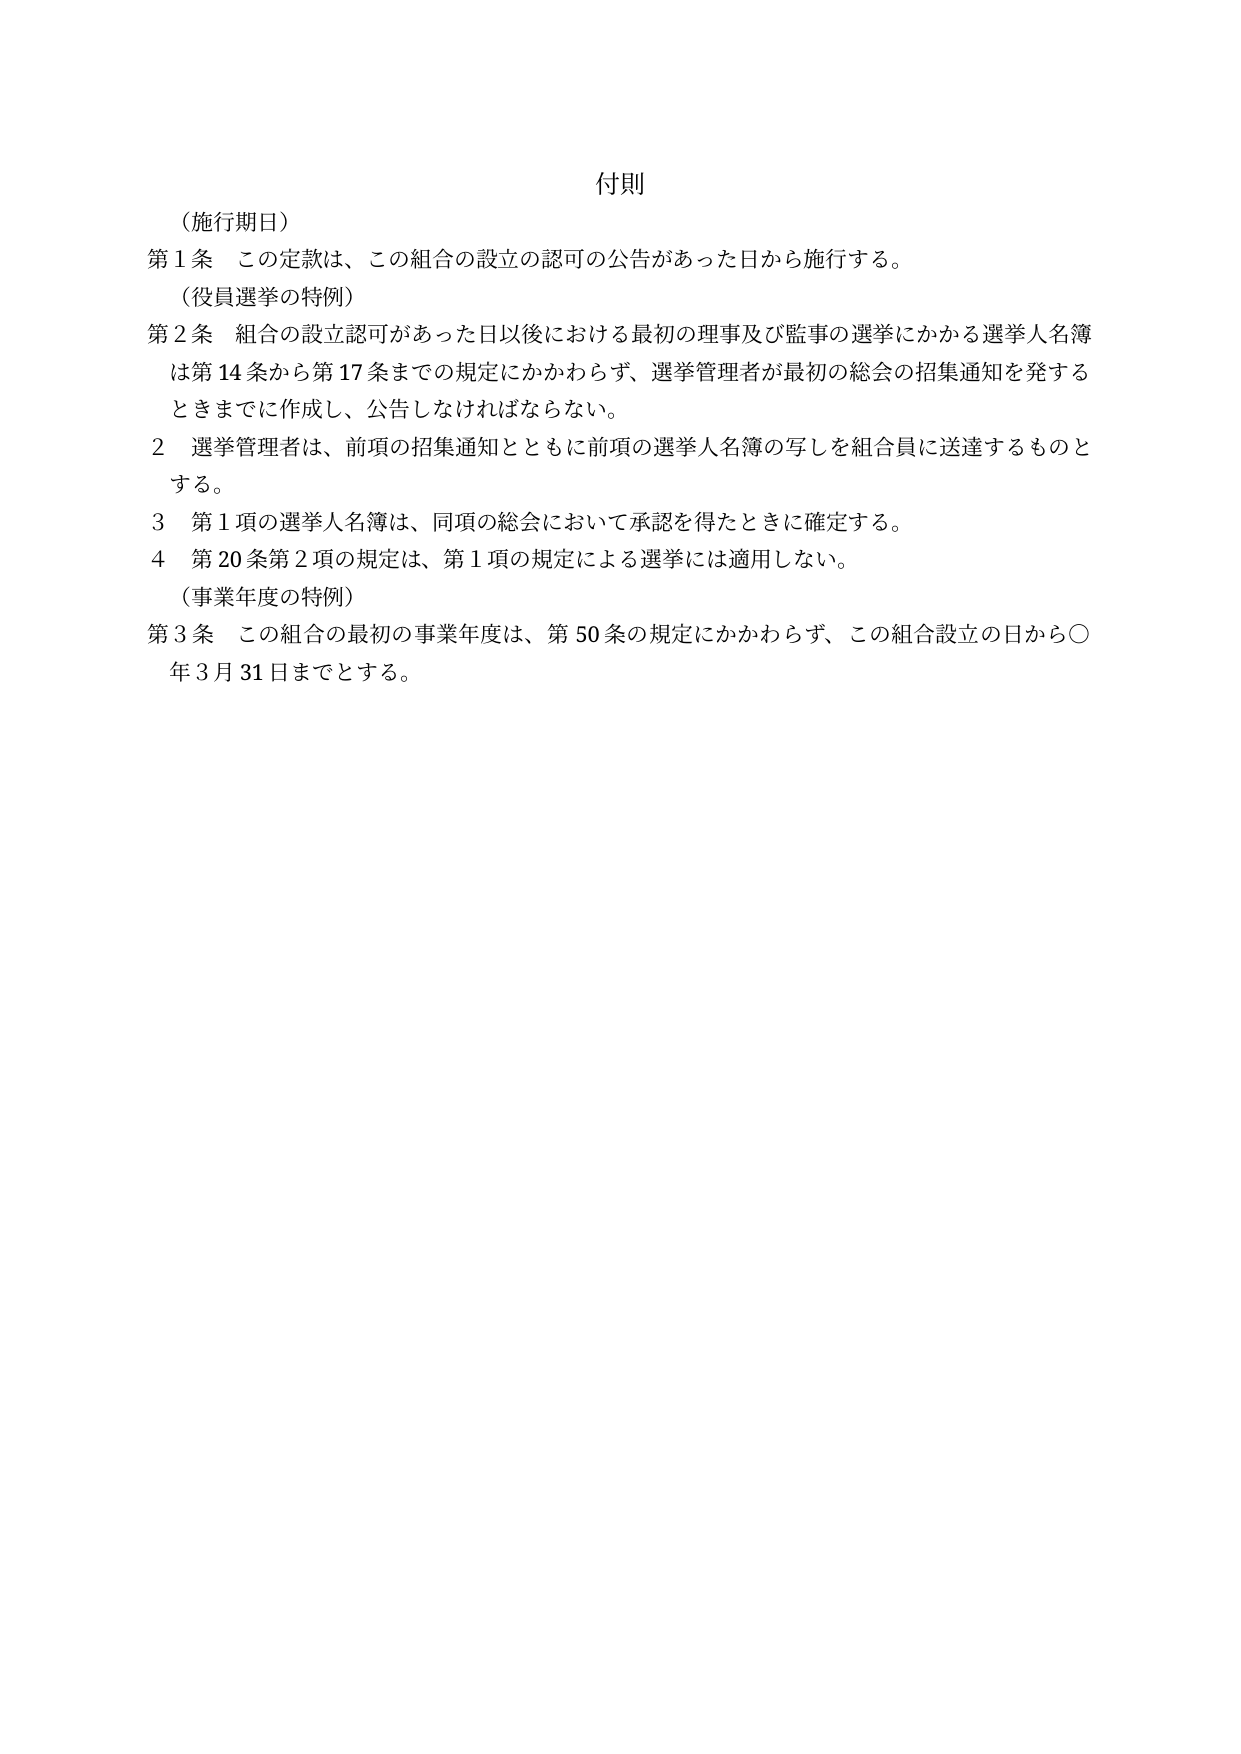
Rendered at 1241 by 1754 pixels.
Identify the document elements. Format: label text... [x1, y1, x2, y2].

text 第１条 この定款は、この組合の設立の認可の公告があった日から施行する。 [148, 239, 1093, 277]
text ２ 選挙管理者は、前項の招集通知とともに前項の選挙人名簿の写しを組合員に送達するものとする。 [148, 427, 1093, 502]
text 第３条 この組合の最初の事業年度は、第50条の規定にかかわらず、この組合設立の日から○年３月31日までとする。 [148, 614, 1093, 689]
text 第２条 組合の設立認可があった日以後における最初の理事及び監事の選挙にかかる選挙人名簿は第14条から第17条までの規定にかかわらず、選挙管理者が最初の総会の招集通知を発するときまでに作成し、公告しなければならない。 [148, 314, 1093, 427]
text ３ 第１項の選挙人名簿は、同項の総会において承認を得たときに確定する。 [148, 502, 1093, 539]
text ４ 第20条第２項の規定は、第１項の規定による選挙には適用しない。 [148, 539, 1093, 577]
text （役員選挙の特例） [148, 277, 1093, 314]
text 付則 [148, 164, 1093, 202]
text （施行期日） [148, 202, 1093, 239]
text （事業年度の特例） [148, 577, 1093, 614]
